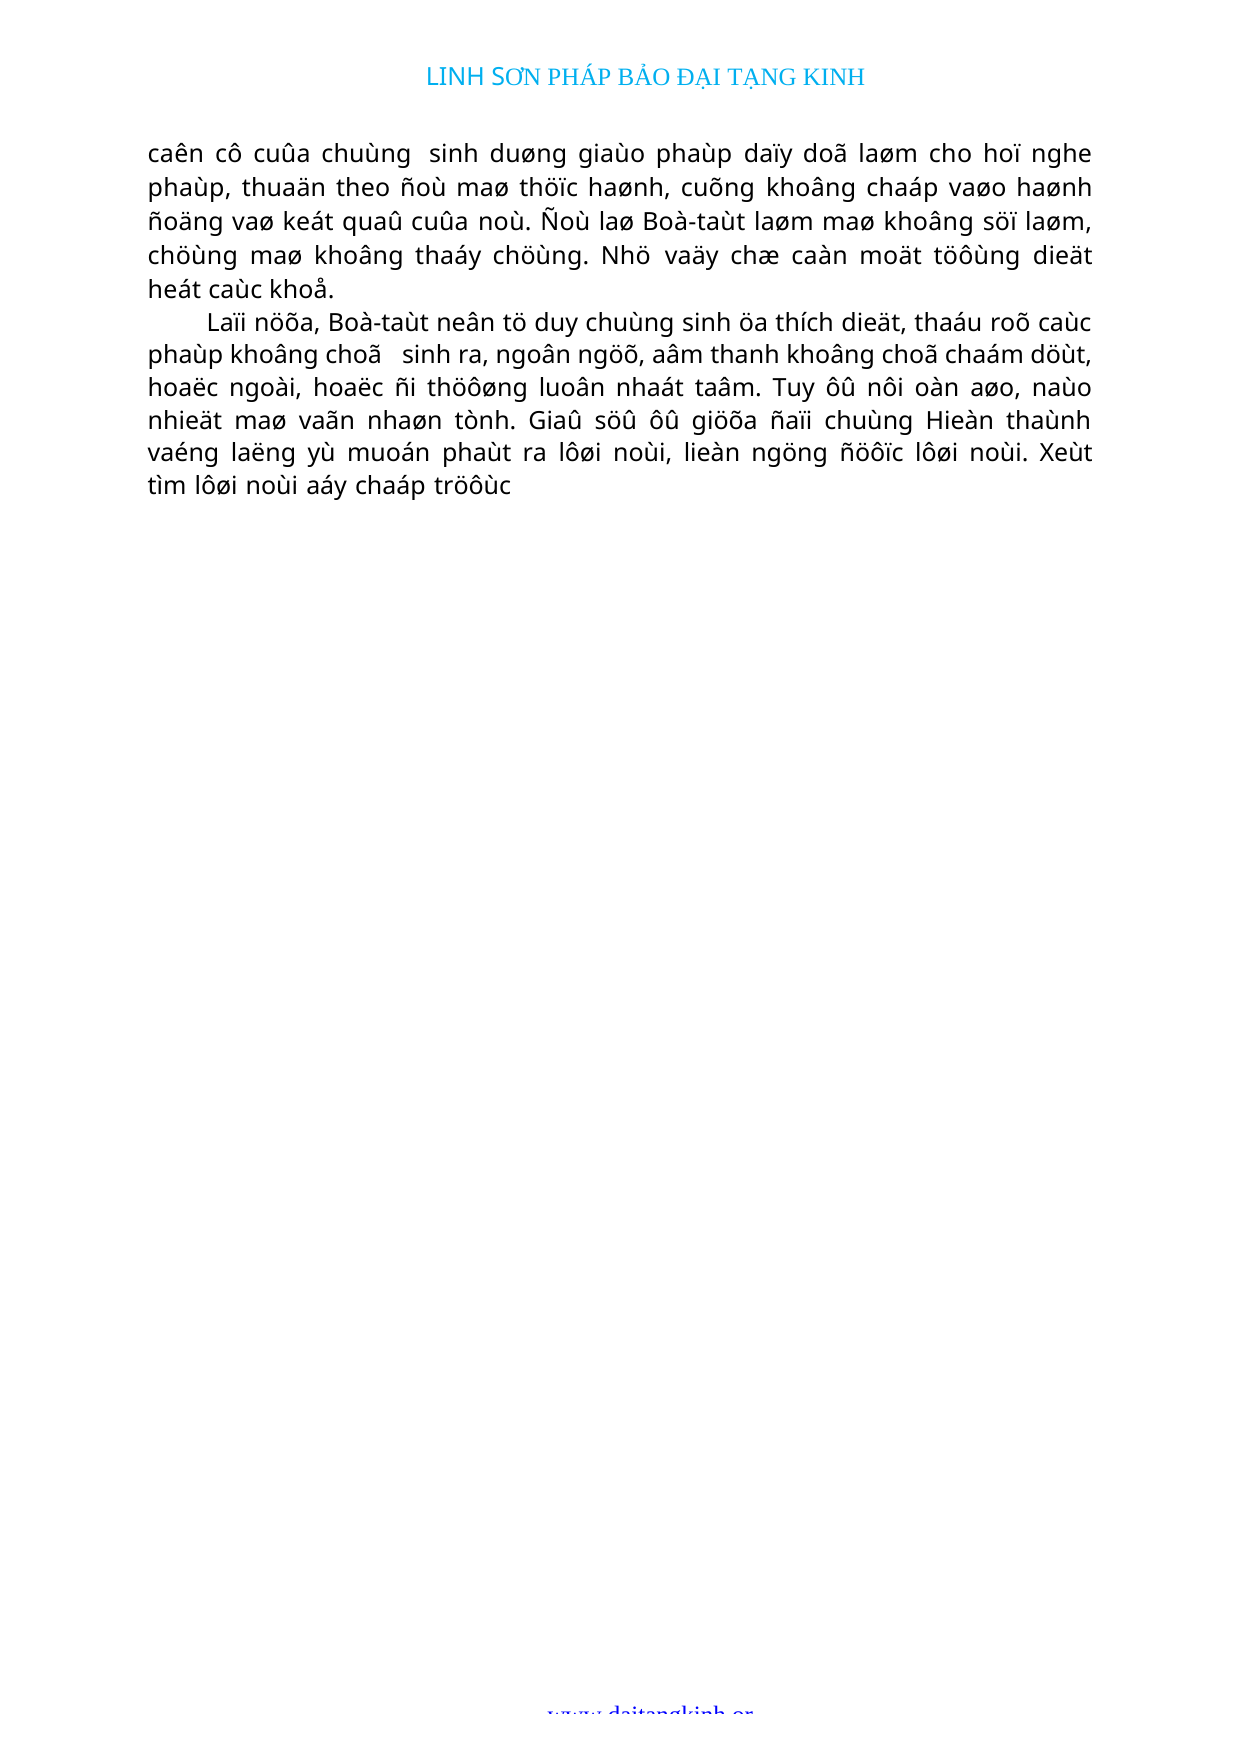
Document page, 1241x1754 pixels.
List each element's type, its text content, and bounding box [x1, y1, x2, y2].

text Laïi nöõa, Boà-taùt neân tö duy chuùng sinh öa thích dieät, thaáu roõ caùc phaùp khoâng choã sinh ra, ngoân ngöõ, aâm thanh khoâng choã chaám döùt, hoaëc ngoài, hoaëc ñi thöôøng luoân nhaát taâm. Tuy ôû nôi oàn aøo, naùo nhieät maø vaãn nhaøn tònh. Giaû söû ôû giöõa ñaïi chuùng Hieàn thaùnh vaéng laëng yù muoán phaùt ra lôøi noùi, lieàn ngöng ñöôïc lôøi noùi. Xeùt tìm lôøi noùi aáy chaáp tröôùc [147, 306, 1093, 502]
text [147, 135, 1093, 306]
